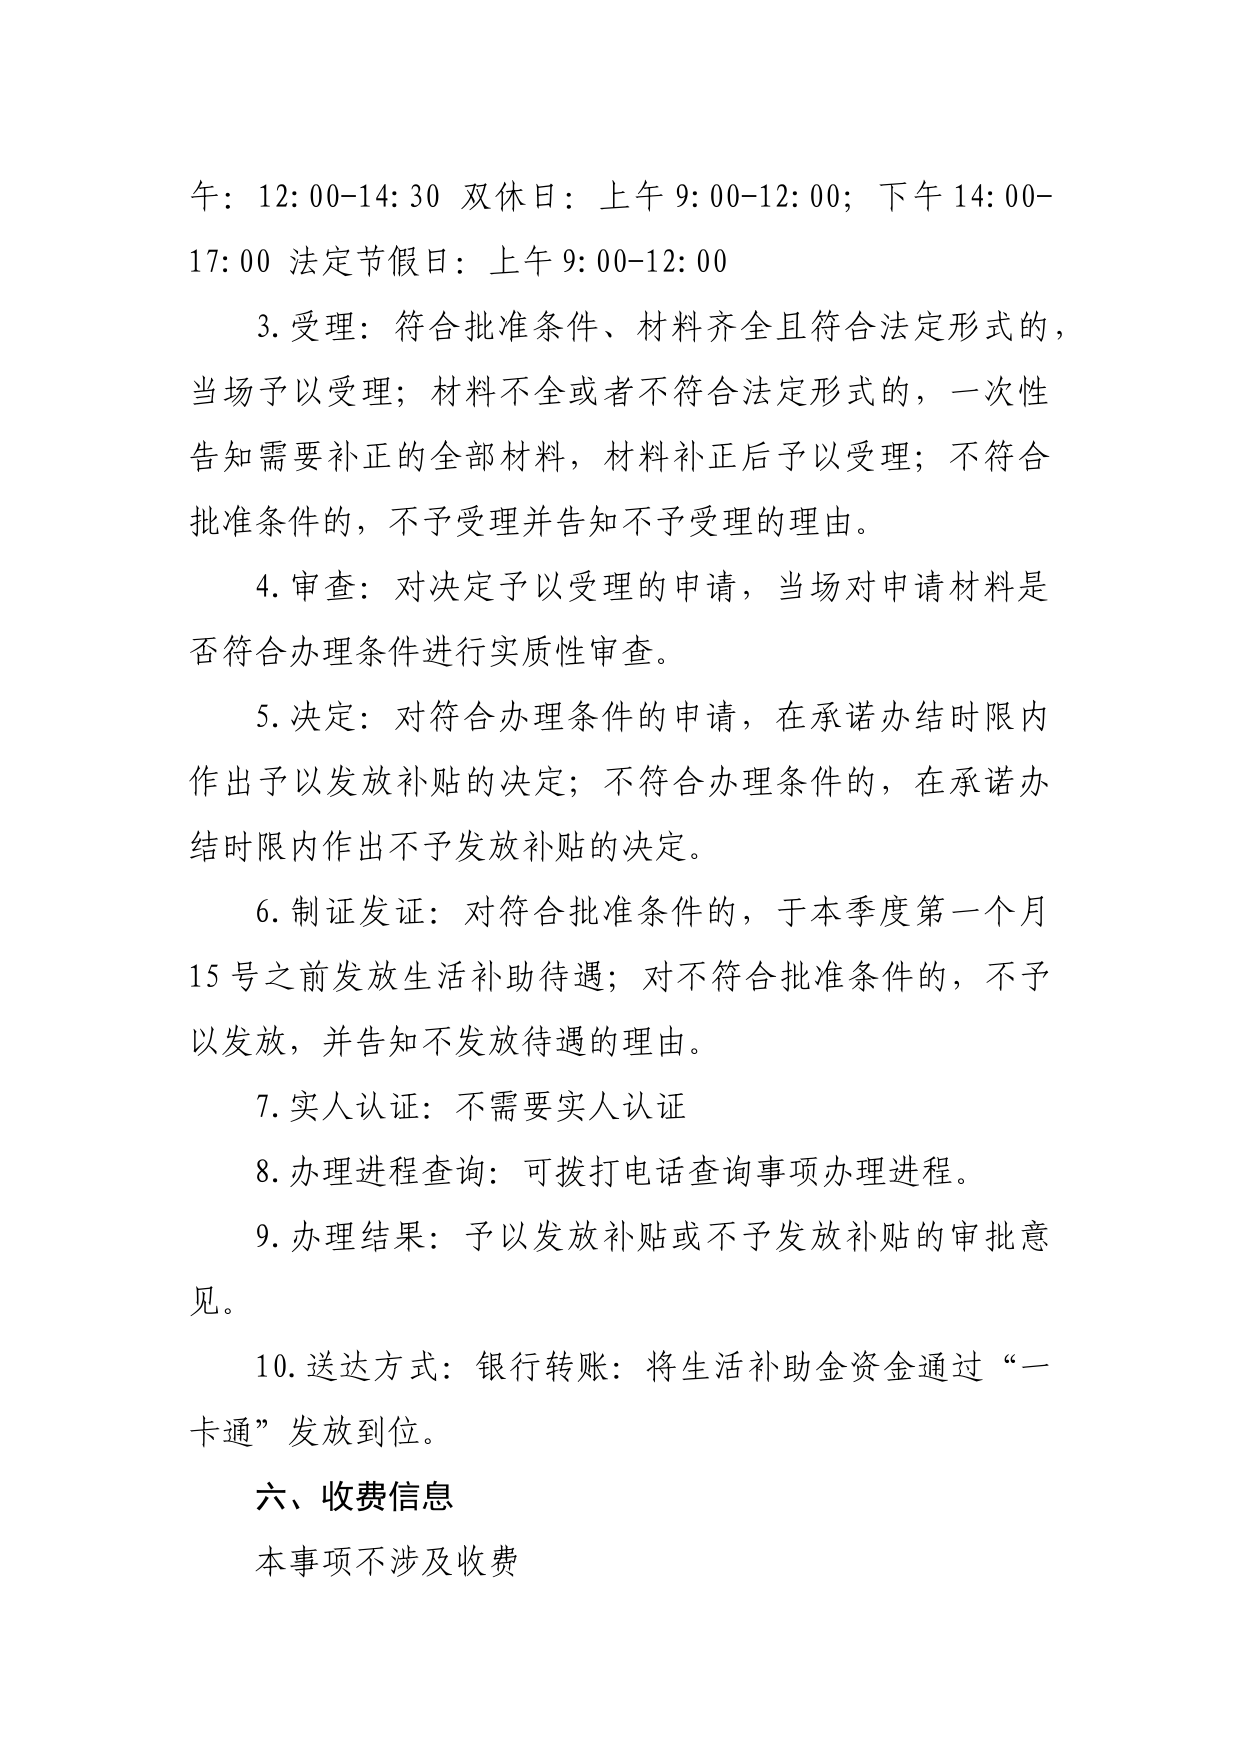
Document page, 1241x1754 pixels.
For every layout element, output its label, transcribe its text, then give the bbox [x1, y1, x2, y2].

text 10.送达方式：银行转账：将生活补助金资金通过“一卡通”发放到位。 [187, 1332, 1053, 1462]
text 本事项不涉及收费 [187, 1527, 1053, 1592]
text 4.审查：对决定予以受理的申请，当场对申请材料是否符合办理条件进行实质性审查。 [187, 552, 1053, 682]
text 六、收费信息 [187, 1462, 1053, 1527]
text 9.办理结果：予以发放补贴或不予发放补贴的审批意见。 [187, 1202, 1053, 1332]
text 7.实人认证：不需要实人认证 [187, 1072, 1053, 1137]
text 3.受理：符合批准条件、材料齐全且符合法定形式的，当场予以受理；材料不全或者不符合法定形式的，一次性告知需要补正的全部材料，材料补正后予以受理；不符合批准条件的，不予受理并告知不予受理的理由。 [187, 292, 1053, 552]
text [187, 162, 1053, 292]
text 5.决定：对符合办理条件的申请，在承诺办结时限内作出予以发放补贴的决定；不符合办理条件的，在承诺办结时限内作出不予发放补贴的决定。 [187, 682, 1053, 877]
text 6.制证发证：对符合批准条件的，于本季度第一个月15号之前发放生活补助待遇；对不符合批准条件的，不予以发放，并告知不发放待遇的理由。 [187, 877, 1053, 1072]
text 8.办理进程查询：可拨打电话查询事项办理进程。 [187, 1137, 1053, 1202]
